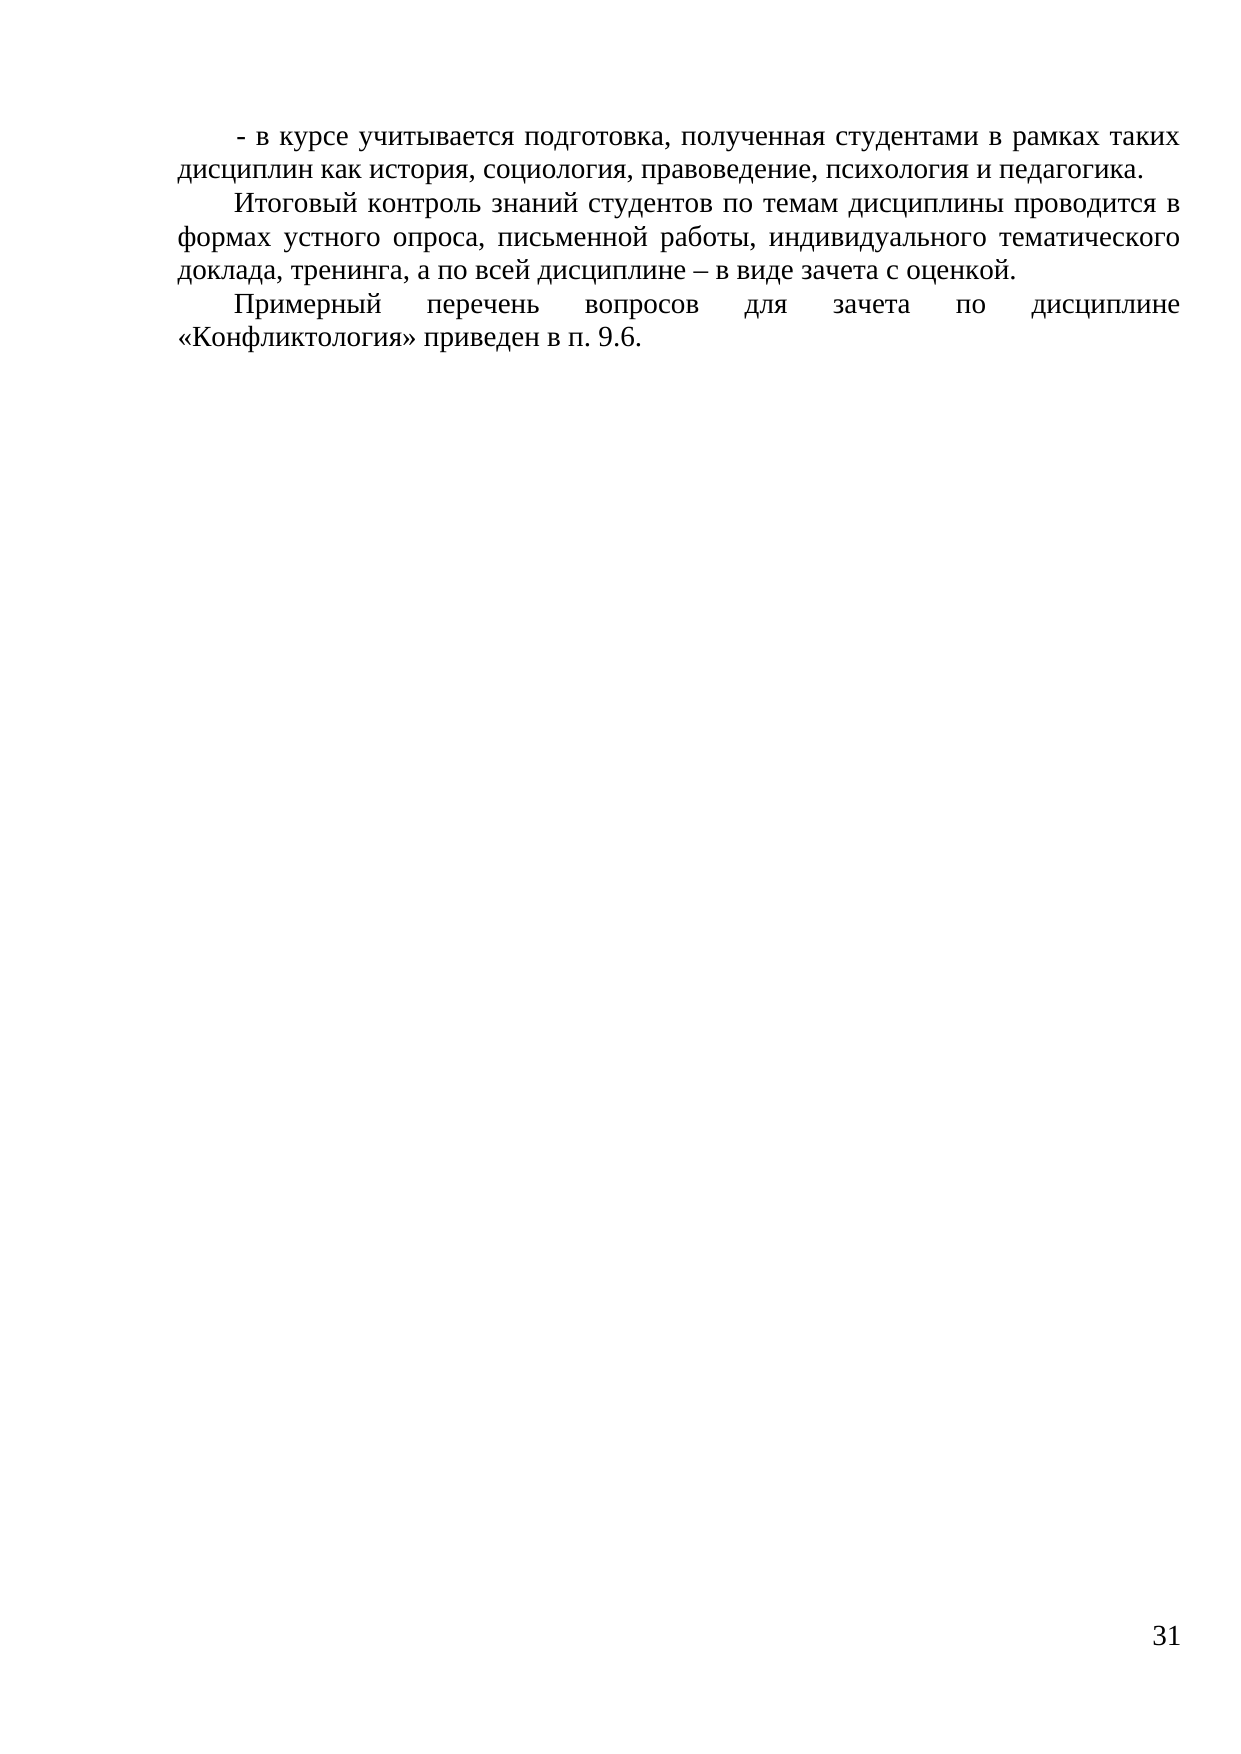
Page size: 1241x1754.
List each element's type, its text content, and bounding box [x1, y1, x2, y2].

text Итоговый контроль знаний студентов по темам дисциплины проводится в формах устного опроса, письменной работы, индивидуального тематического доклада, тренинга, а по всей дисциплине – в виде зачета с оценкой. [177, 185, 1181, 286]
text Примерный перечень вопросов для зачета по дисциплине «Конфликтология» приведен в п. 9.6. [177, 286, 1181, 353]
text - в курсе учитывается подготовка, полученная студентами в рамках таких дисциплин как история, социология, правоведение, психология и педагогика. [177, 118, 1181, 185]
